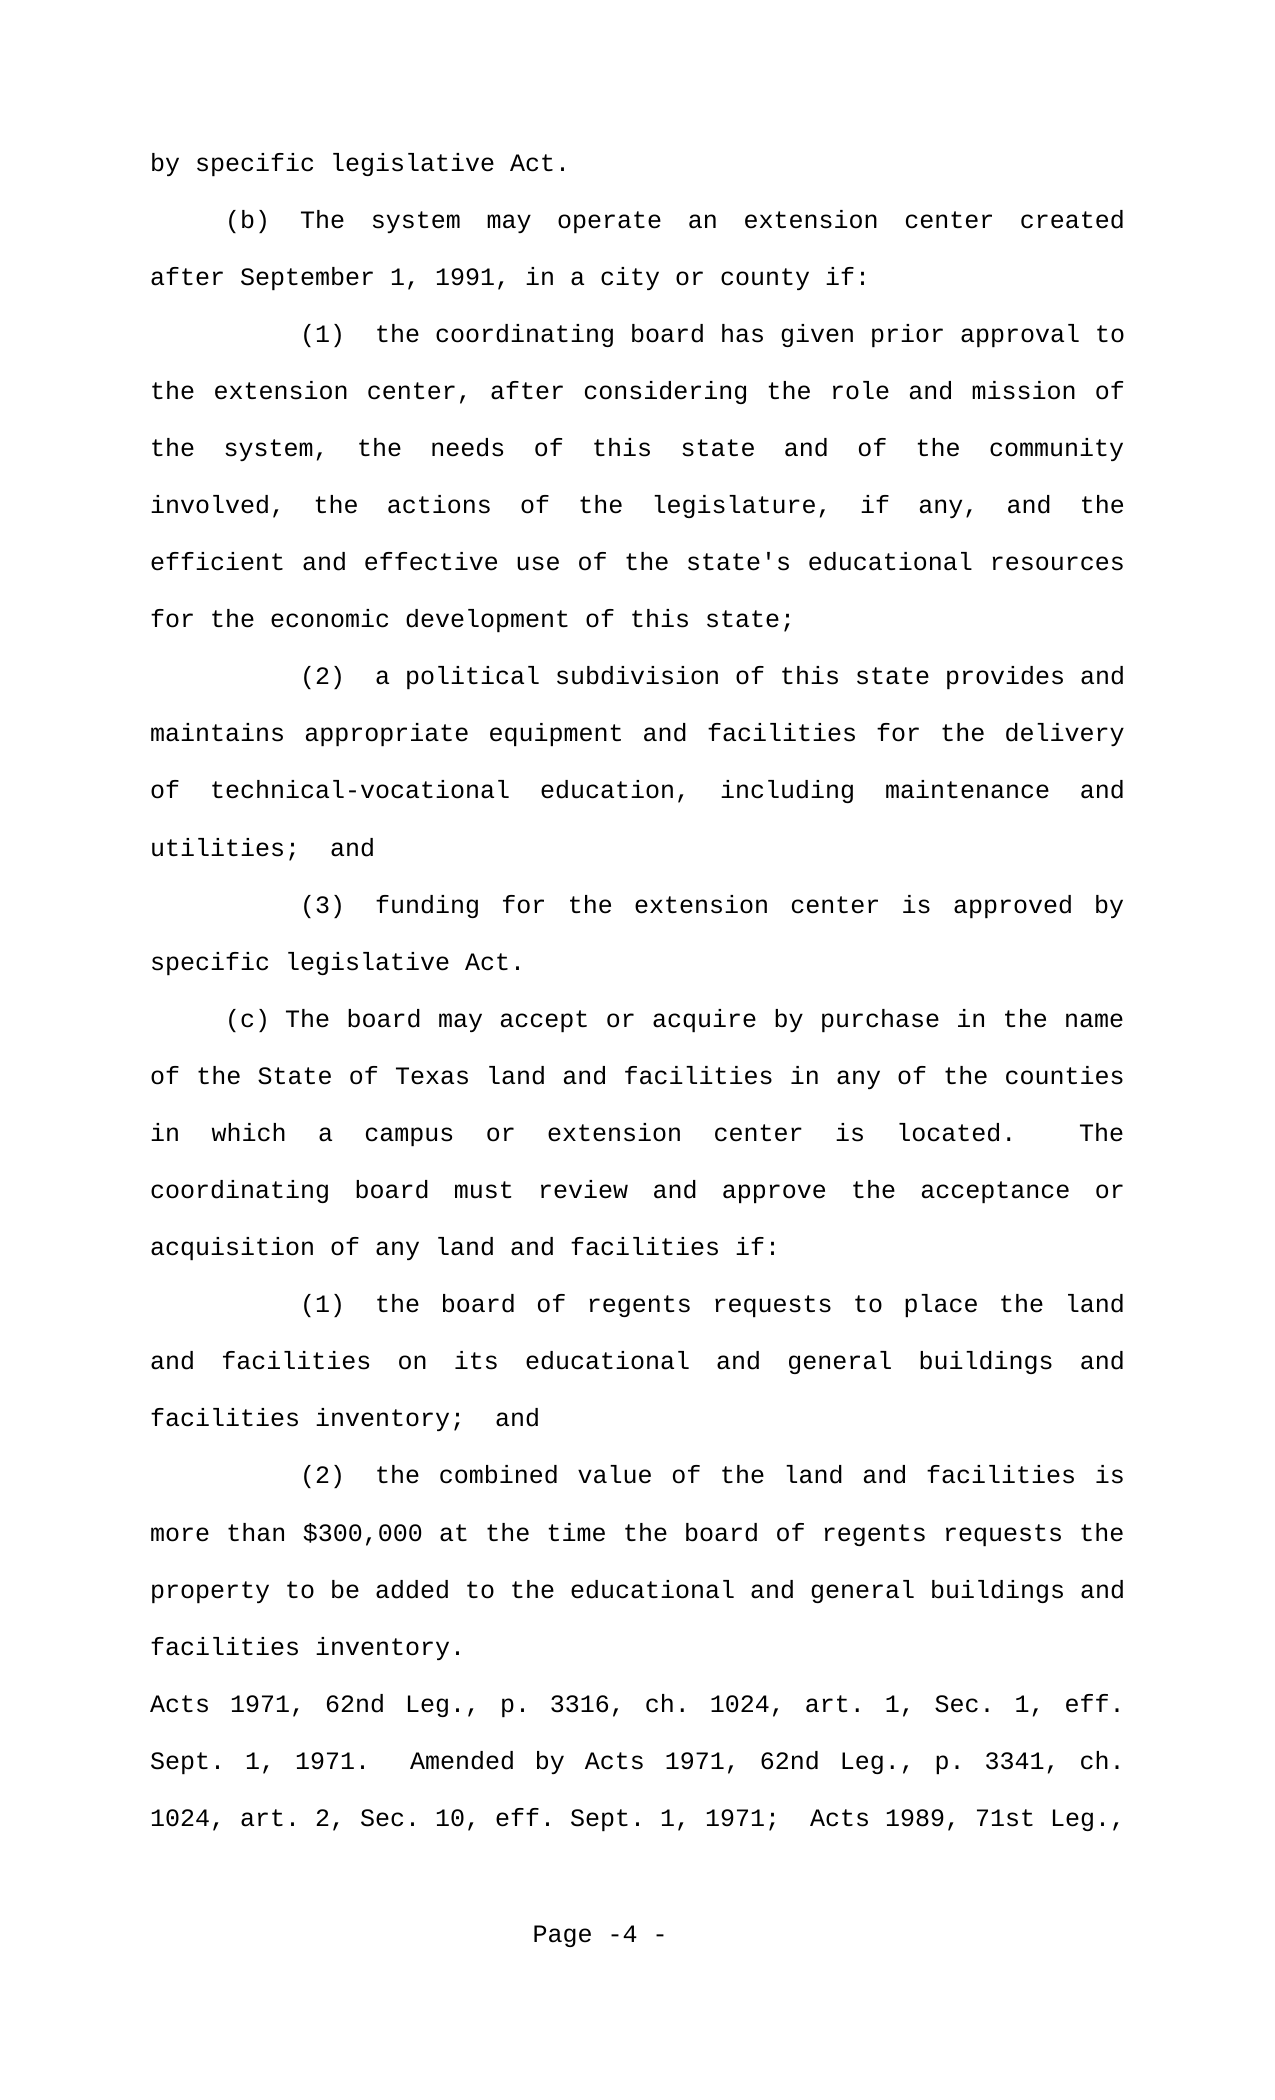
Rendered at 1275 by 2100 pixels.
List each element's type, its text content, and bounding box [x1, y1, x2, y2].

text (b) The system may operate an extension center created after September 1, 1991, in a city or county if: [150, 207, 1125, 293]
text (c) The board may accept or acquire by purchase in the name of the State of Texas land and facilities in any of the counties in which a campus or extension center is located. The coordinating board must review and approve the acceptance or acquisition of any land and facilities if: [150, 1006, 1125, 1263]
text (1) the coordinating board has given prior approval to the extension center, after considering the role and mission of the system, the needs of this state and of the community involved, the actions of the legislature, if any, and the efficient and effective use of the state's educational resources for the economic development of this state; [150, 321, 1125, 635]
text (2) a political subdivision of this state provides and maintains appropriate equipment and facilities for the delivery of technical-vocational education, including maintenance and utilities; and [150, 664, 1125, 863]
text (2) the combined value of the land and facilities is more than $300,000 at the time the board of regents requests the property to be added to the educational and general buildings and facilities inventory. [150, 1463, 1125, 1663]
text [150, 1691, 1125, 1834]
text (3) funding for the extension center is approved by specific legislative Act. [150, 892, 1125, 978]
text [150, 150, 1125, 178]
text (1) the board of regents requests to place the land and facilities on its educational and general buildings and facilities inventory; and [150, 1292, 1125, 1434]
